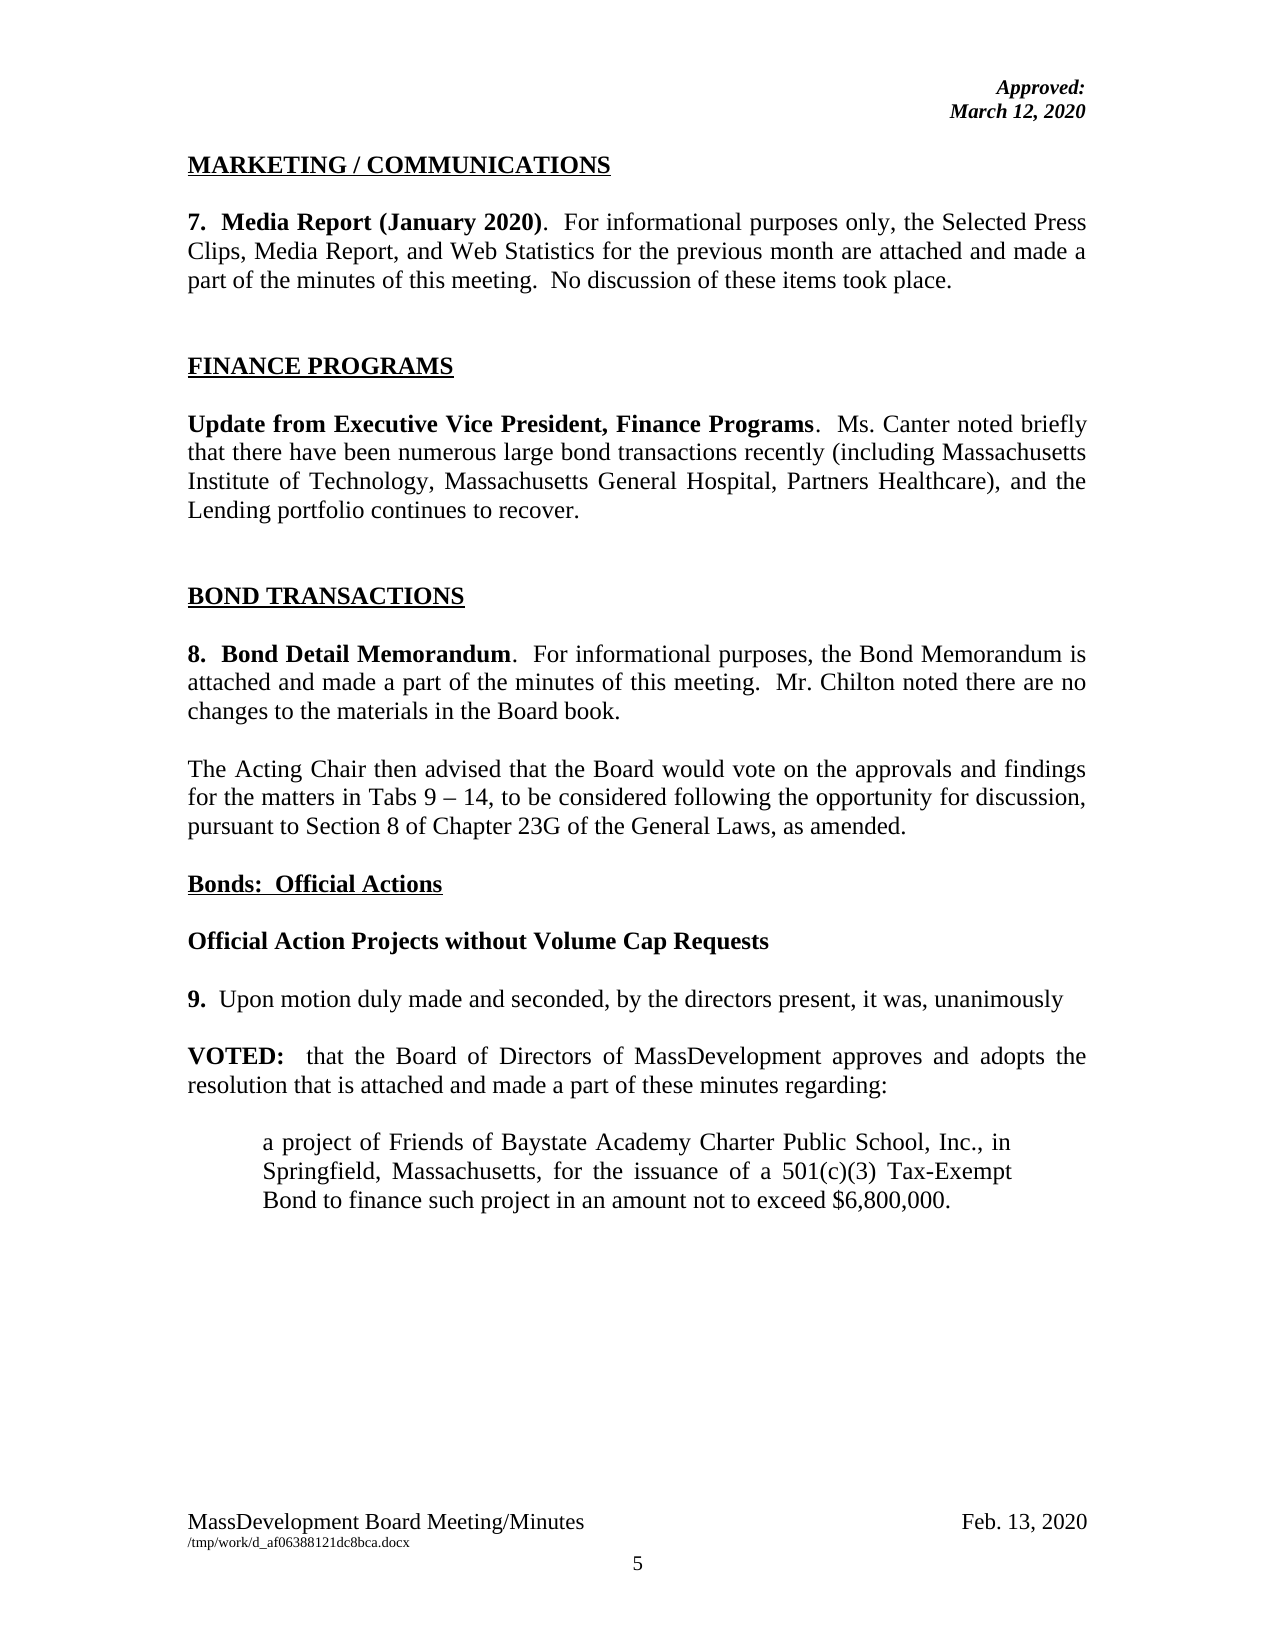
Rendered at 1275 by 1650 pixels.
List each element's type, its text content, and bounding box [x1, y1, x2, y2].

text Update from Executive Vice President, Finance Programs. Ms. Canter noted briefly that there have been numerous large bond transactions recently (including Massachusetts Institute of Technology, Massachusetts General Hospital, Partners Healthcare), and the Lending portfolio continues to recover. [187, 409, 1087, 524]
text 9. Upon motion duly made and seconded, by the directors present, it was, unanimously [187, 984, 1087, 1012]
text BOND TRANSACTIONS [187, 581, 1087, 610]
text Official Action Projects without Volume Cap Requests [187, 926, 1087, 955]
text 8. Bond Detail Memorandum. For informational purposes, the Bond Memorandum is attached and made a part of the minutes of this meeting. Mr. Chilton noted there are no changes to the materials in the Board book. [187, 639, 1087, 725]
text The Acting Chair then advised that the Board would vote on the approvals and findings for the matters in Tabs 9 – 14, to be considered following the opportunity for discussion, pursuant to Section 8 of Chapter 23G of the General Laws, as amended. [187, 754, 1087, 840]
text a project of Friends of Baystate Academy Charter Public School, Inc., in Springfield, Massachusetts, for the issuance of a 501(c)(3) Tax-Exempt Bond to finance such project in an amount not to exceed $6,800,000. [262, 1127, 1012, 1214]
text VOTED: that the Board of Directors of MassDevelopment approves and adopts the resolution that is attached and made a part of these minutes regarding: [187, 1041, 1087, 1099]
text Finance programs [187, 351, 1087, 380]
text 7. Media Report (January 2020). For informational purposes only, the Selected Press Clips, Media Report, and Web Statistics for the previous month are attached and made a part of the minutes of this meeting. No discussion of these items took place. [187, 207, 1087, 294]
text MARKETING / Communications [187, 150, 1087, 179]
text Bonds: Official Actions [187, 869, 1087, 897]
